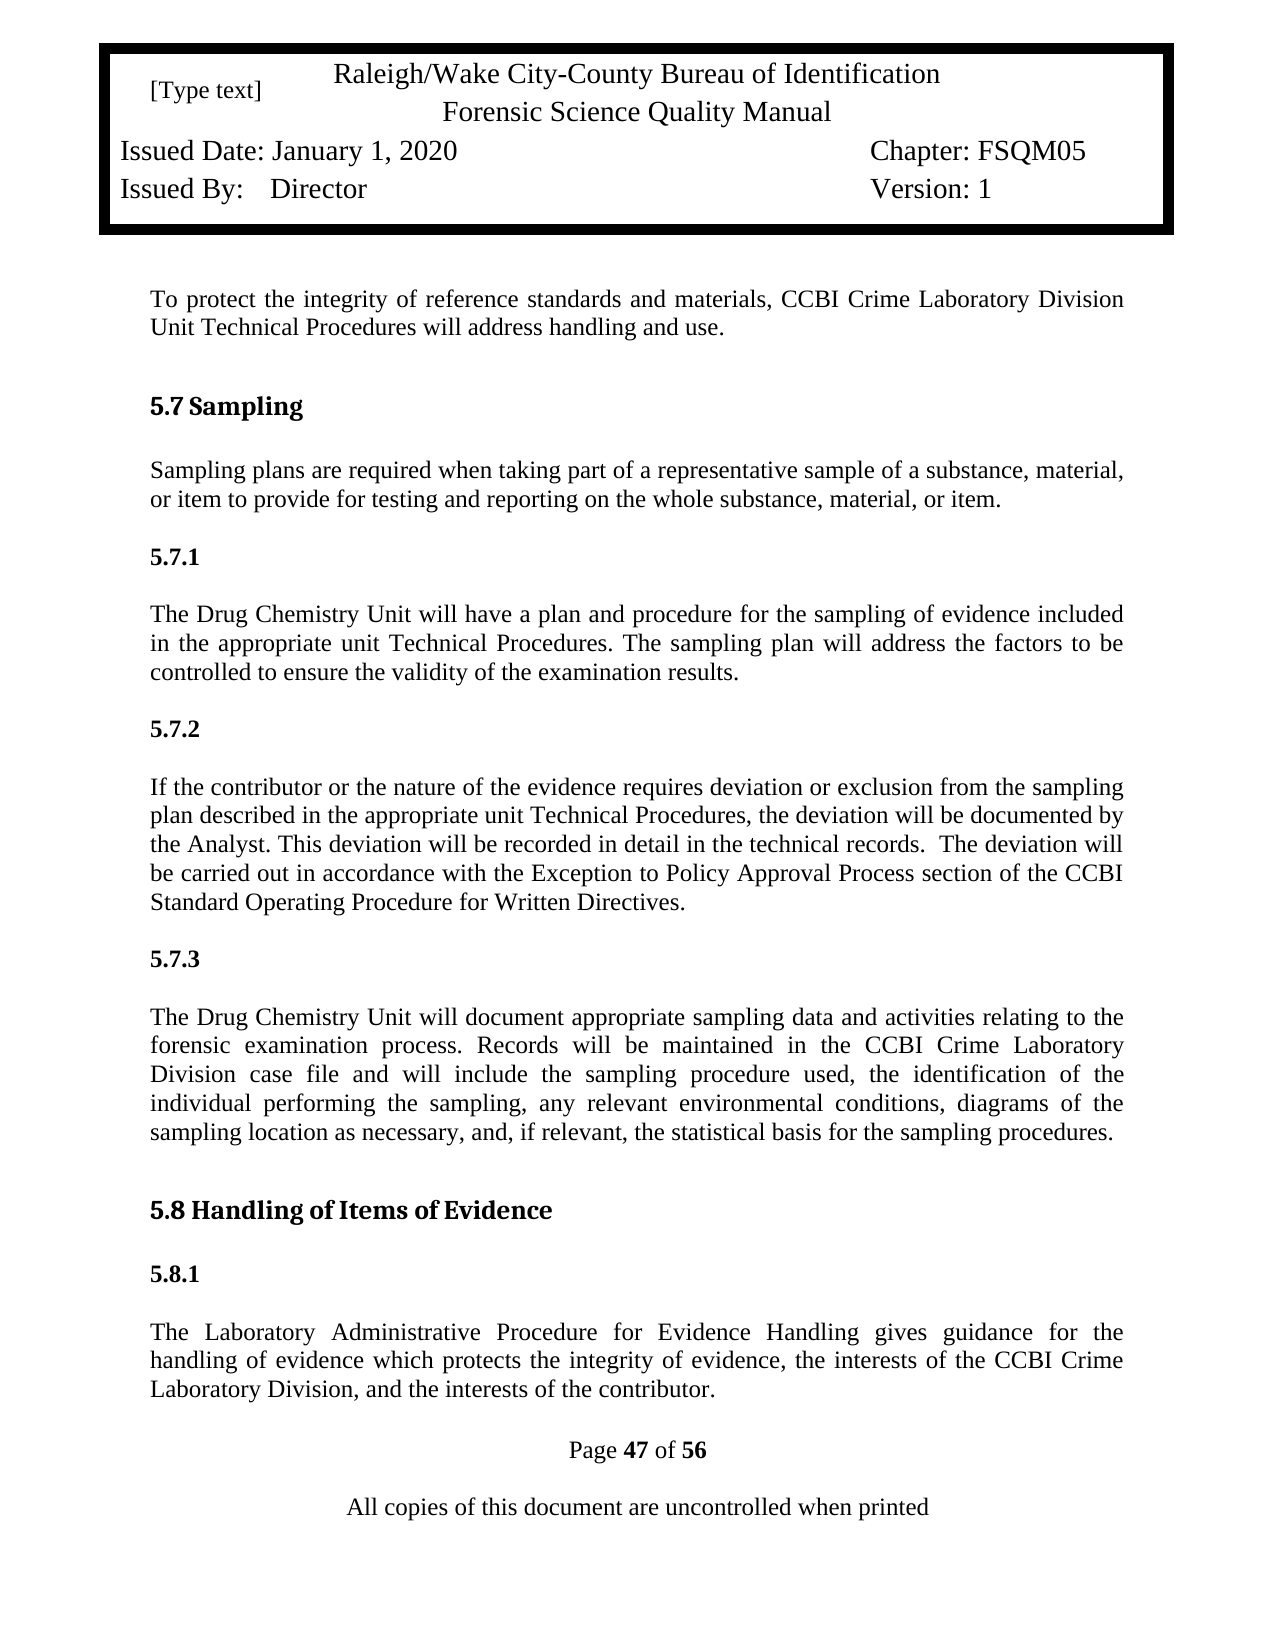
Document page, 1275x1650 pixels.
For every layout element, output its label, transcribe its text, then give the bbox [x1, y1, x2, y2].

subtitle 5.7 Sampling [150, 391, 1125, 422]
text The Drug Chemistry Unit will have a plan and procedure for the sampling of evidence included in the appropriate unit Technical Procedures. The sampling plan will address the factors to be controlled to ensure the validity of the examination results. [150, 599, 1125, 685]
text To protect the integrity of reference standards and materials, CCBI Crime Laboratory Division Unit Technical Procedures will address handling and use. [150, 284, 1125, 341]
text 5.7.1 [150, 542, 1125, 570]
text The Drug Chemistry Unit will document appropriate sampling data and activities relating to the forensic examination process. Records will be maintained in the CCBI Crime Laboratory Division case file and will include the sampling procedure used, the identification of the individual performing the sampling, any relevant environmental conditions, diagrams of the sampling location as necessary, and, if relevant, the statistical basis for the sampling procedures. [150, 1002, 1125, 1145]
text Sampling plans are required when taking part of a representative sample of a substance, material, or item to provide for testing and reporting on the whole substance, material, or item. [150, 455, 1125, 513]
text If the contributor or the nature of the evidence requires deviation or exclusion from the sampling plan described in the appropriate unit Technical Procedures, the deviation will be documented by the Analyst. This deviation will be recorded in detail in the technical records. The deviation will be carried out in accordance with the Exception to Policy Approval Process section of the CCBI Standard Operating Procedure for Written Directives. [150, 772, 1125, 915]
subtitle 5.8 Handling of Items of Evidence [150, 1195, 1125, 1226]
text 5.8.1 [150, 1259, 1125, 1288]
text The Laboratory Administrative Procedure for Evidence Handling gives guidance for the handling of evidence which protects the integrity of evidence, the interests of the CCBI Crime Laboratory Division, and the interests of the contributor. [150, 1317, 1125, 1403]
text 5.7.3 [150, 944, 1125, 973]
text 5.7.2 [150, 714, 1125, 743]
